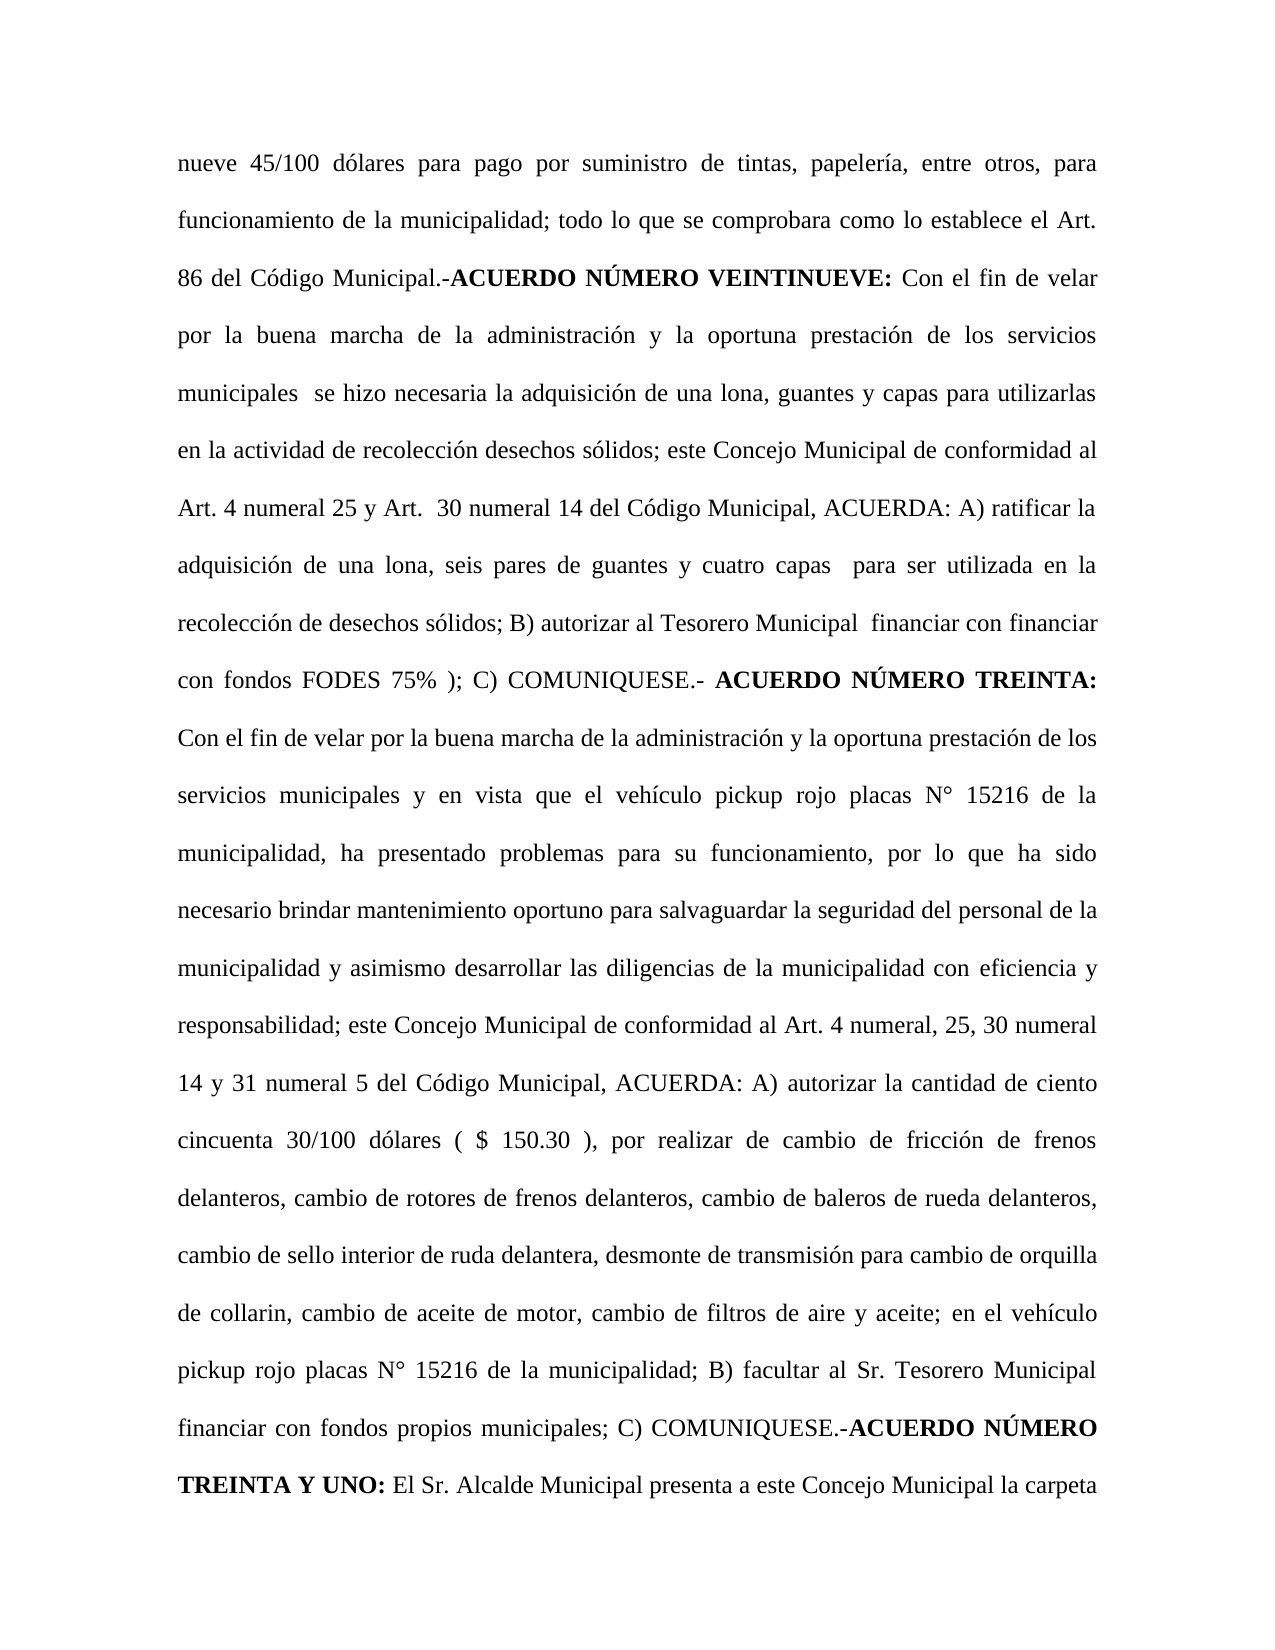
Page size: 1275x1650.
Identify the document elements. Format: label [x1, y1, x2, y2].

text [177, 148, 1098, 1499]
